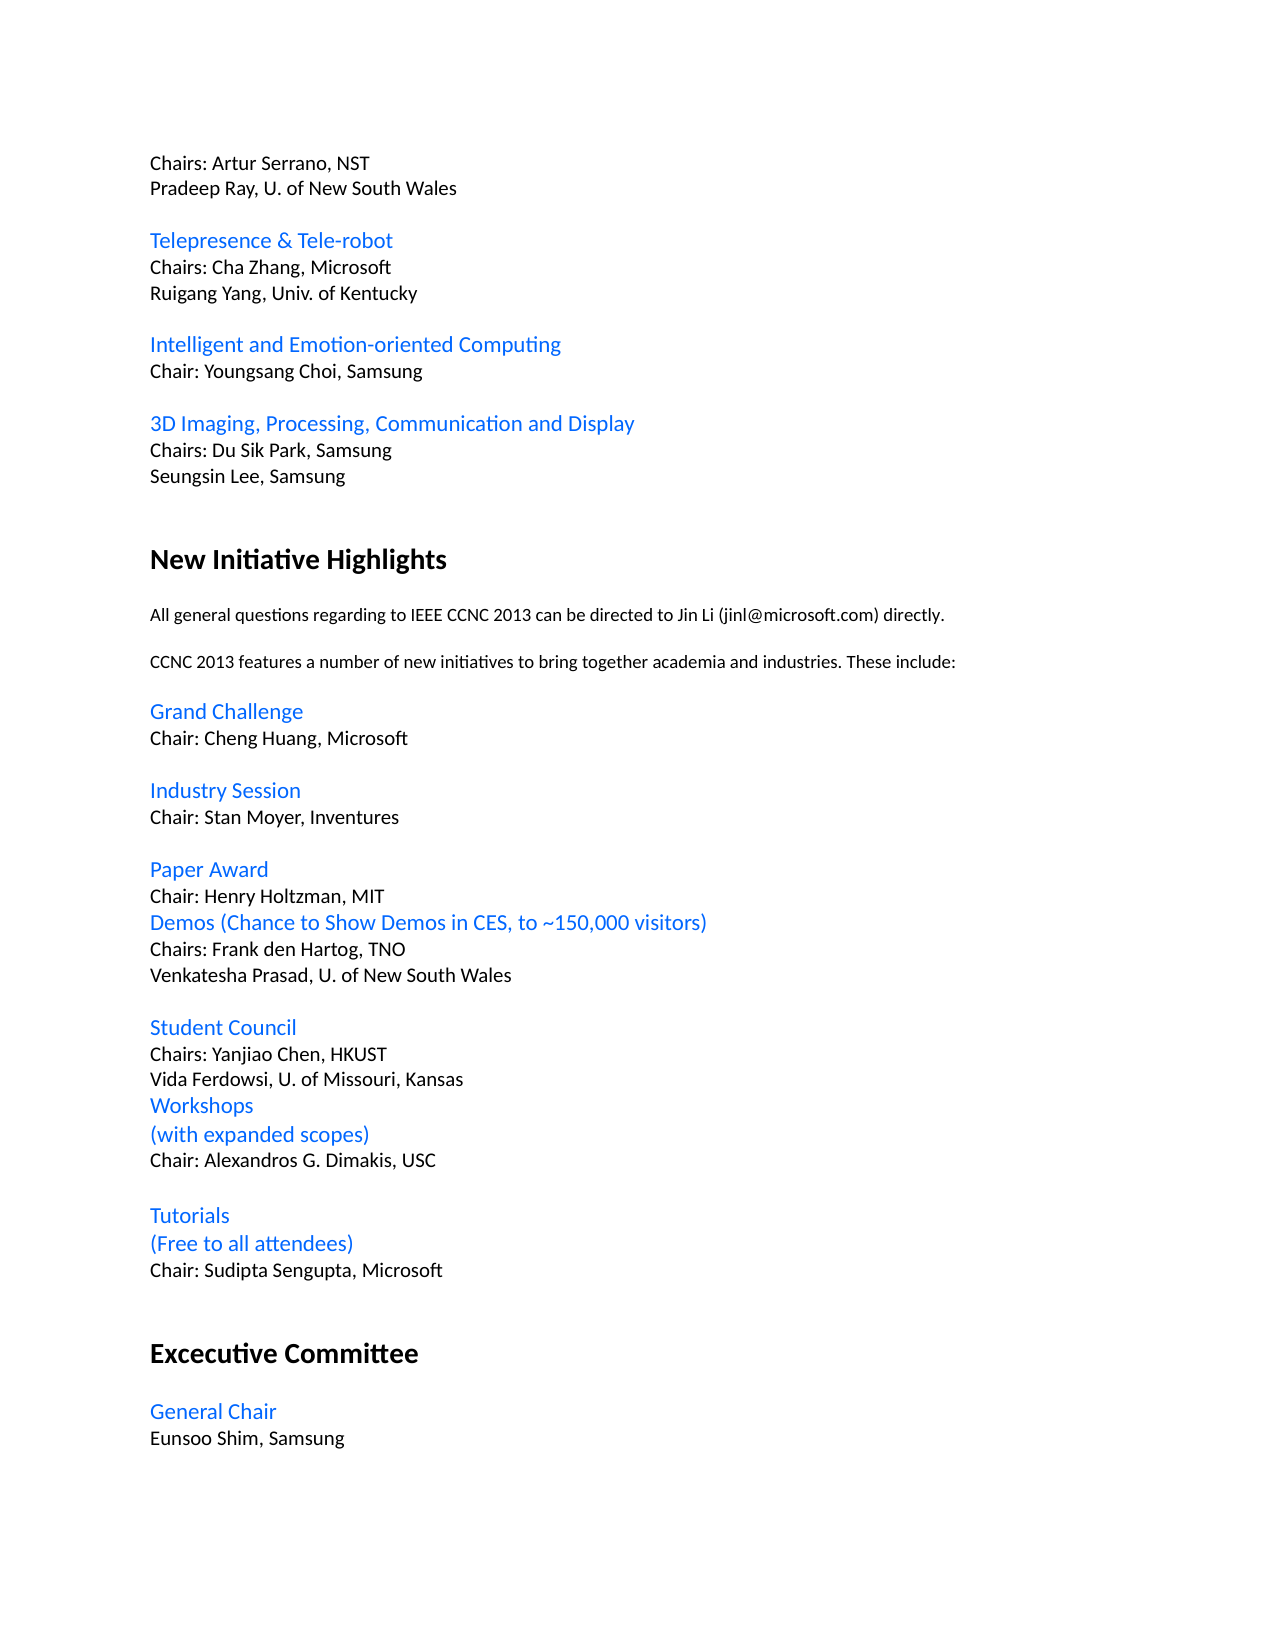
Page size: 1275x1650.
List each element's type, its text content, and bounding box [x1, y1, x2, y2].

text Chair: Alexandros G. Dimakis, USC [150, 1148, 1125, 1173]
title Demos (Chance to Show Demos in CES, to ~150,000 visitors) [150, 908, 1125, 937]
title Industry Session [150, 776, 1125, 804]
text All general questions regarding to IEEE CCNC 2013 can be directed to Jin Li (jinl@microsoft.com) directly. [150, 603, 1125, 626]
text Chairs: Frank den Hartog, TNO [150, 937, 1125, 962]
text Chairs: Artur Serrano, NST [150, 150, 1125, 175]
title Workshops [150, 1092, 1125, 1120]
text Chairs: Cha Zhang, Microsoft [150, 254, 1125, 280]
title Grand Challenge [150, 697, 1125, 725]
title 3D Imaging, Processing, Communication and Display [150, 409, 1125, 437]
text CCNC 2013 features a number of new initiatives to bring together academia and industries. These include: [150, 650, 1125, 673]
text Ruigang Yang, Univ. of Kentucky [150, 280, 1125, 305]
text Chair: Youngsang Choi, Samsung [150, 358, 1125, 384]
text Seungsin Lee, Samsung [150, 463, 1125, 488]
title (Free to all attendees) [150, 1229, 1125, 1257]
text Chair: Sudipta Sengupta, Microsoft [150, 1257, 1125, 1283]
text Chair: Cheng Huang, Microsoft [150, 725, 1125, 751]
text New Initiative Highlights [150, 541, 1125, 577]
text Pradeep Ray, U. of New South Wales [150, 175, 1125, 201]
text Chair: Stan Moyer, Inventures [150, 804, 1125, 830]
text Eunsoo Shim, Samsung [150, 1425, 1125, 1451]
text Vida Ferdowsi, U. of Missouri, Kansas [150, 1066, 1125, 1092]
text Chairs: Du Sik Park, Samsung [150, 437, 1125, 463]
title (with expanded scopes) [150, 1120, 1125, 1148]
text Chair: Henry Holtzman, MIT [150, 883, 1125, 908]
title Student Council [150, 1013, 1125, 1041]
title Paper Award [150, 855, 1125, 883]
text Excecutive Committee [150, 1336, 1125, 1371]
text Chairs: Yanjiao Chen, HKUST [150, 1041, 1125, 1066]
title Intelligent and Emotion-oriented Computing [150, 331, 1125, 358]
title General Chair [150, 1397, 1125, 1425]
title Tutorials [150, 1201, 1125, 1229]
title Telepresence & Tele-robot [150, 226, 1125, 254]
text Venkatesha Prasad, U. of New South Wales [150, 962, 1125, 987]
